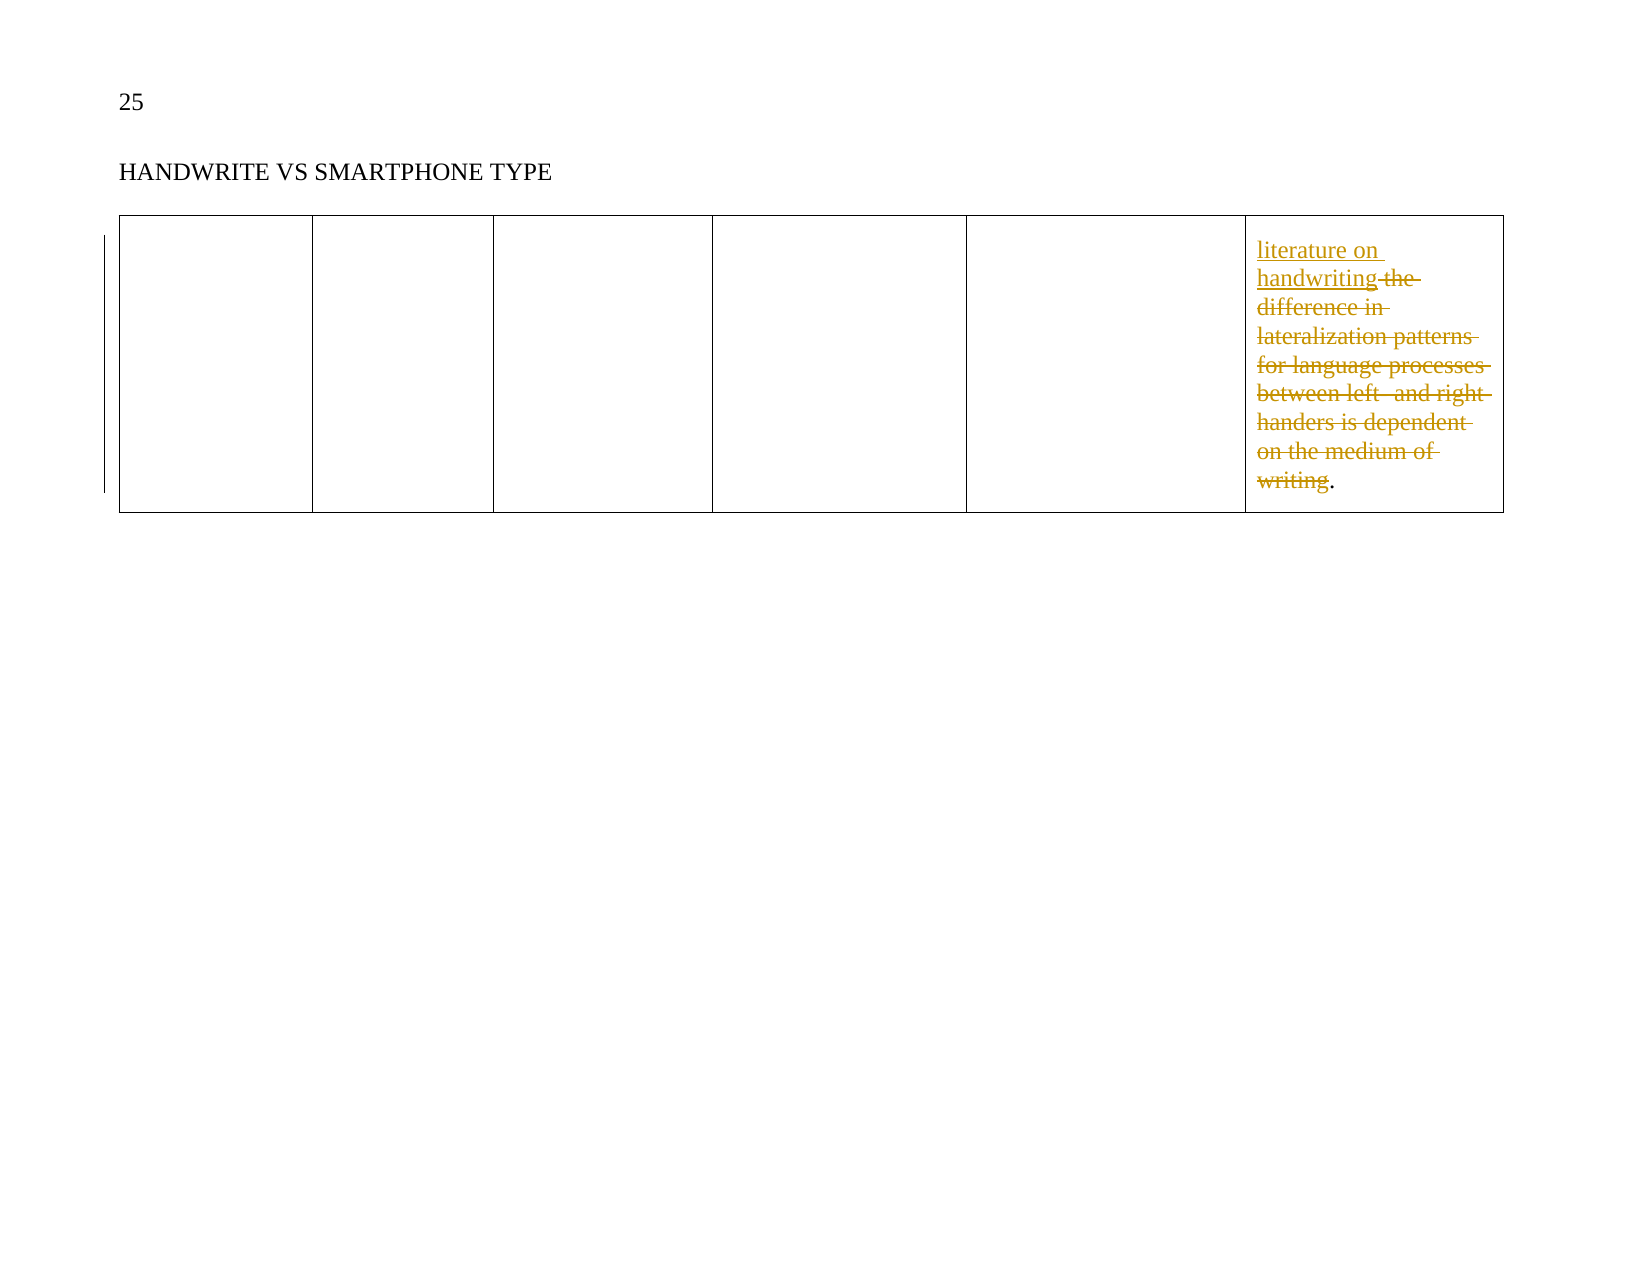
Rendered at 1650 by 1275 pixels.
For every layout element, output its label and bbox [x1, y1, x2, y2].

table_cell [967, 216, 1245, 512]
table_cell [120, 216, 312, 512]
table_cell [1246, 216, 1503, 512]
table_cell [313, 216, 493, 512]
table_cell [713, 216, 966, 512]
